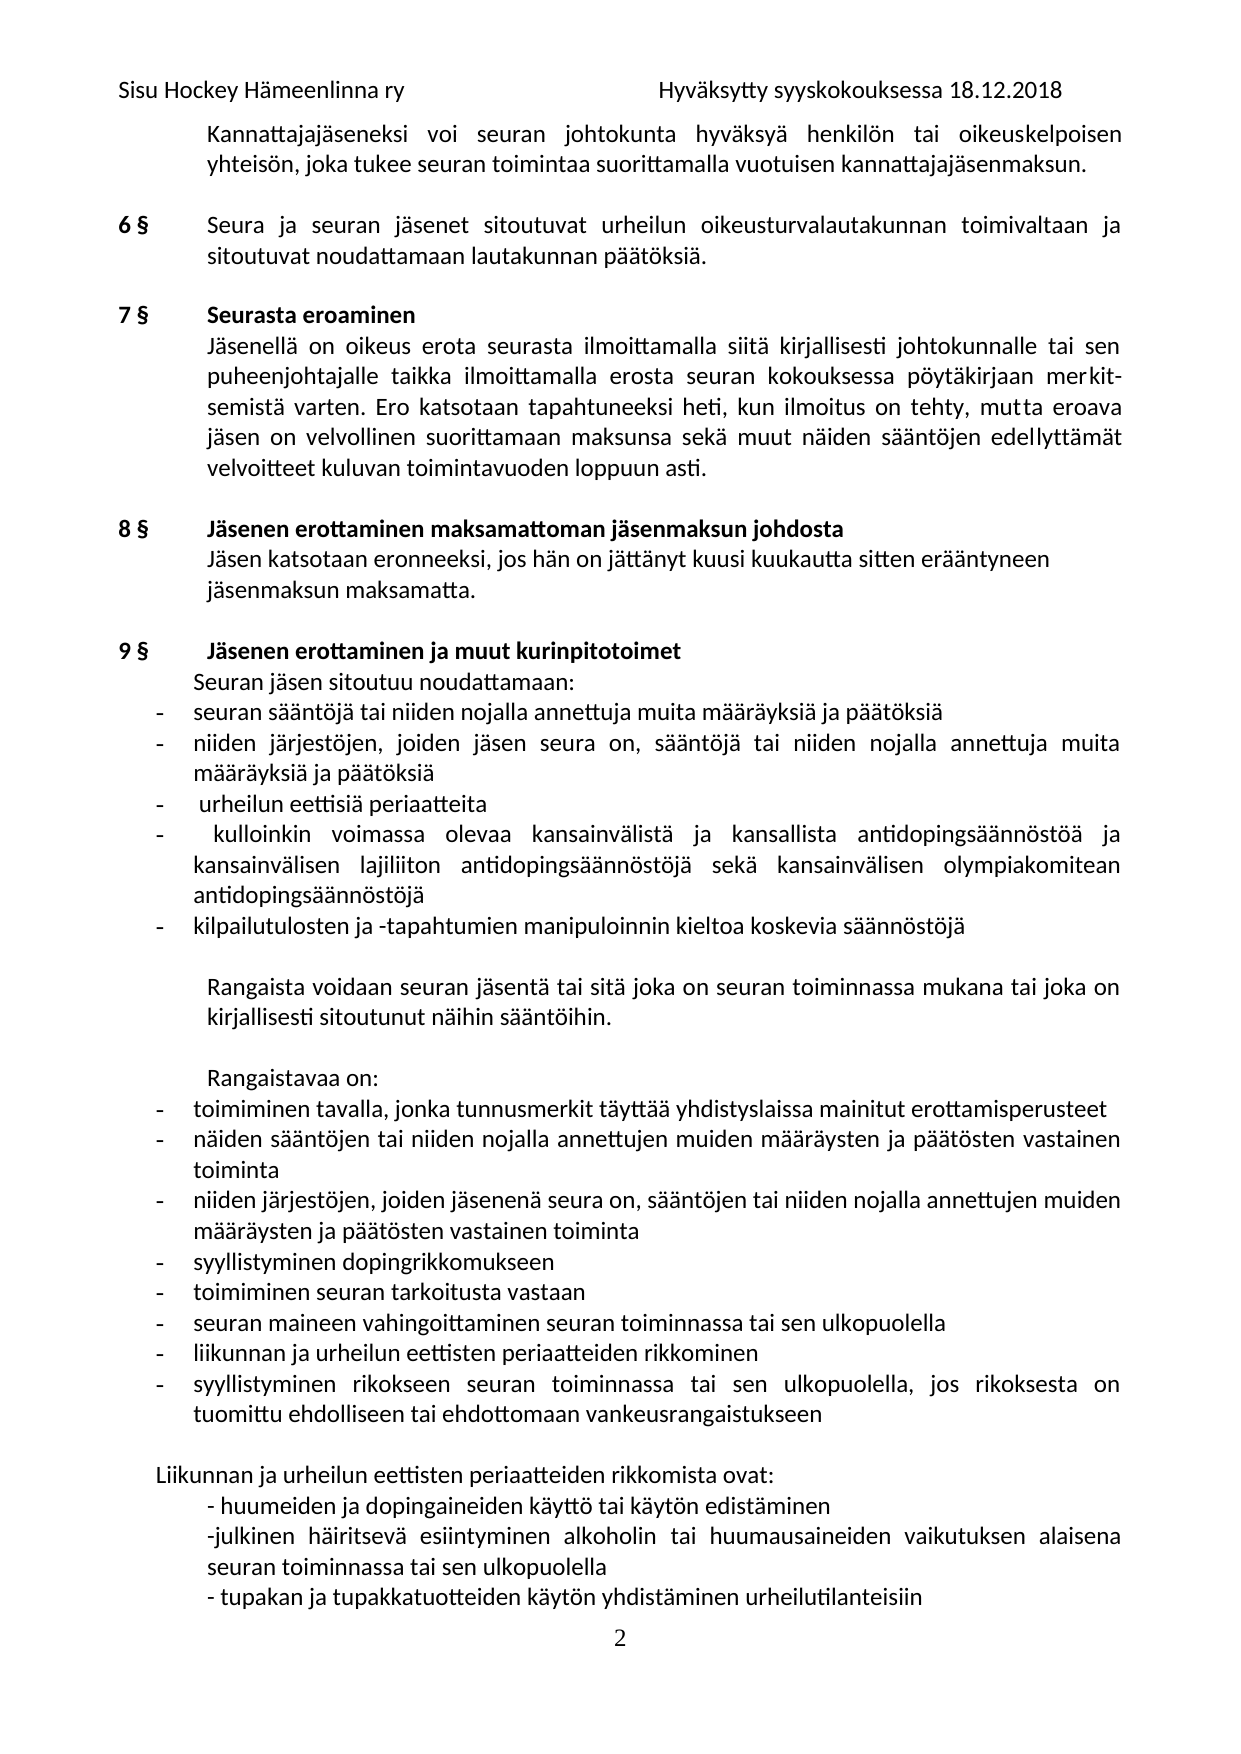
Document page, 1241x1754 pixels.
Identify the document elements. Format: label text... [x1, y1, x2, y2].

list 6 § Seura ja seuran jäsenet sitoutuvat urheilun oikeusturvalautakunnan toimivaltaan ja sitoutuvat noudattamaan lautakunnan päätöksiä. [118, 210, 1122, 271]
list 7 § Seurasta eroaminen [118, 299, 1122, 330]
list seuran sääntöjä tai niiden nojalla annettuja muita määräyksiä ja päätöksiä [156, 696, 1122, 727]
list - tupakan ja tupakkatuotteiden käytön yhdistäminen urheilutilanteisiin [207, 1581, 1122, 1612]
list 9 § Jäsenen erottaminen ja muut kurinpitotoimet [118, 635, 1122, 666]
list liikunnan ja urheilun eettisten periaatteiden rikkominen [156, 1337, 1122, 1368]
list niiden järjestöjen, joiden jäsenenä seura on, sääntöjen tai niiden nojalla annettujen muiden määräysten ja päätösten vastainen toiminta [156, 1184, 1122, 1246]
list niiden järjestöjen, joiden jäsen seura on, sääntöjä tai niiden nojalla annettuja muita määräyksiä ja päätöksiä [156, 727, 1122, 788]
list Seuran jäsen sitoutuu noudattamaan: [193, 666, 1122, 696]
list seuran maineen vahingoittaminen seuran toiminnassa tai sen ulkopuolella [156, 1307, 1122, 1337]
list - huumeiden ja dopingaineiden käyttö tai käytön edistäminen [207, 1490, 1122, 1520]
list 8 § Jäsenen erottaminen maksamattoman jäsenmaksun johdosta [118, 513, 1122, 544]
list -julkinen häiritsevä esiintyminen alkoholin tai huumausaineiden vaikutuksen alaisena seuran toiminnassa tai sen ulkopuolella [207, 1520, 1122, 1581]
list kulloinkin voimassa olevaa kansainvälistä ja kansallista antidopingsäännöstöä ja kansainvälisen lajiliiton antidopingsäännöstöjä sekä kansainvälisen olympiakomitean antidopingsäännöstöjä [156, 818, 1122, 910]
list Jäsenellä on oikeus erota seurasta ilmoittamalla siitä kirjallisesti johtokunnalle tai sen puheenjohtajalle taikka ilmoittamalla erosta seuran kokouksessa pöytäkirjaan merkitsemistä varten. Ero katsotaan tapahtuneeksi heti, kun ilmoitus on tehty, mutta eroava jäsen on velvollinen suorittamaan maksunsa sekä muut näiden sääntöjen edellyttämät velvoitteet kuluvan toimintavuoden loppuun asti. [118, 330, 1122, 483]
list syyllistyminen dopingrikkomukseen [156, 1246, 1122, 1276]
list toimiminen seuran tarkoitusta vastaan [156, 1276, 1122, 1307]
list näiden sääntöjen tai niiden nojalla annettujen muiden määräysten ja päätösten vastainen toiminta [156, 1123, 1122, 1184]
list Jäsen katsotaan eronneeksi, jos hän on jättänyt kuusi kuukautta sitten erääntyneen jäsenmaksun maksamatta. [118, 544, 1122, 605]
list urheilun eettisiä periaatteita [156, 788, 1122, 818]
list syyllistyminen rikokseen seuran toiminnassa tai sen ulkopuolella, jos rikoksesta on tuomittu ehdolliseen tai ehdottomaan vankeusrangaistukseen [156, 1368, 1122, 1429]
list toimiminen tavalla, jonka tunnusmerkit täyttää yhdistyslaissa mainitut erottamisperusteet [156, 1093, 1122, 1123]
list Rangaista voidaan seuran jäsentä tai sitä joka on seuran toiminnassa mukana tai joka on kirjallisesti sitoutunut näihin sääntöihin. [118, 971, 1122, 1032]
list Rangaistavaa on: [118, 1062, 1122, 1093]
text Liikunnan ja urheilun eettisten periaatteiden rikkomista ovat: [118, 1459, 1122, 1490]
list Kannattajajäseneksi voi seuran johtokunta hyväksyä henkilön tai oikeuskelpoisen yhteisön, joka tukee seuran toimintaa suorittamalla vuotuisen kannattajajäsenmaksun. [118, 118, 1122, 179]
list kilpailutulosten ja -tapahtumien manipuloinnin kieltoa koskevia säännöstöjä [156, 910, 1122, 940]
